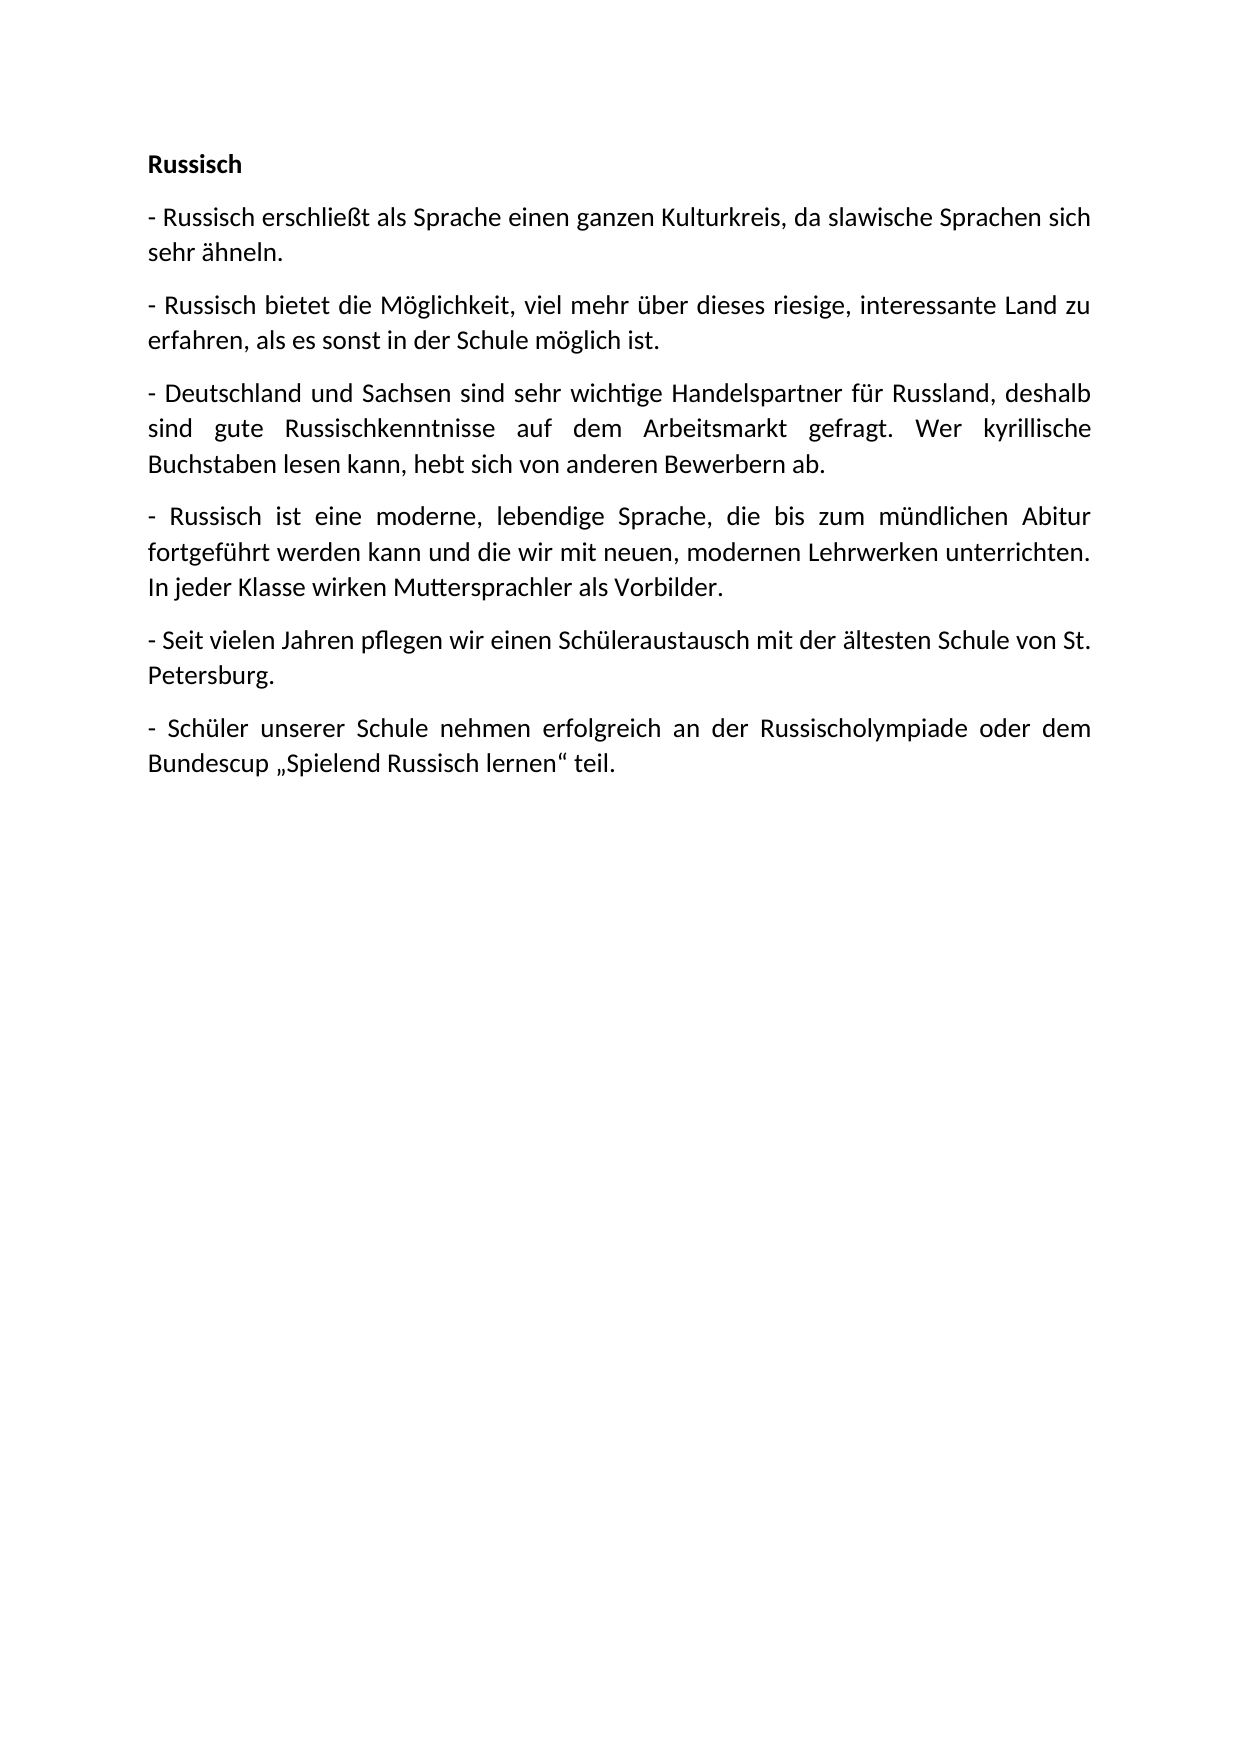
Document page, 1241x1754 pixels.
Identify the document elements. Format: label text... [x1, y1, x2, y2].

text - Schüler unserer Schule nehmen erfolgreich an der Russischolympiade oder dem Bundescup „Spielend Russisch lernen“ teil. [148, 711, 1093, 779]
text - Russisch erschließt als Sprache einen ganzen Kulturkreis, da slawische Sprachen sich sehr ähneln. [148, 200, 1093, 268]
text - Russisch bietet die Möglichkeit, viel mehr über dieses riesige, interessante Land zu erfahren, als es sonst in der Schule möglich ist. [148, 288, 1093, 356]
text Russisch [148, 148, 1093, 181]
text - Seit vielen Jahren pflegen wir einen Schüleraustausch mit der ältesten Schule von St. Petersburg. [148, 623, 1093, 691]
text - Russisch ist eine moderne, lebendige Sprache, die bis zum mündlichen Abitur fortgeführt werden kann und die wir mit neuen, modernen Lehrwerken unterrichten. In jeder Klasse wirken Muttersprachler als Vorbilder. [148, 499, 1093, 603]
text - Deutschland und Sachsen sind sehr wichtige Handelspartner für Russland, deshalb sind gute Russischkenntnisse auf dem Arbeitsmarkt gefragt. Wer kyrillische Buchstaben lesen kann, hebt sich von anderen Bewerbern ab. [148, 376, 1093, 480]
